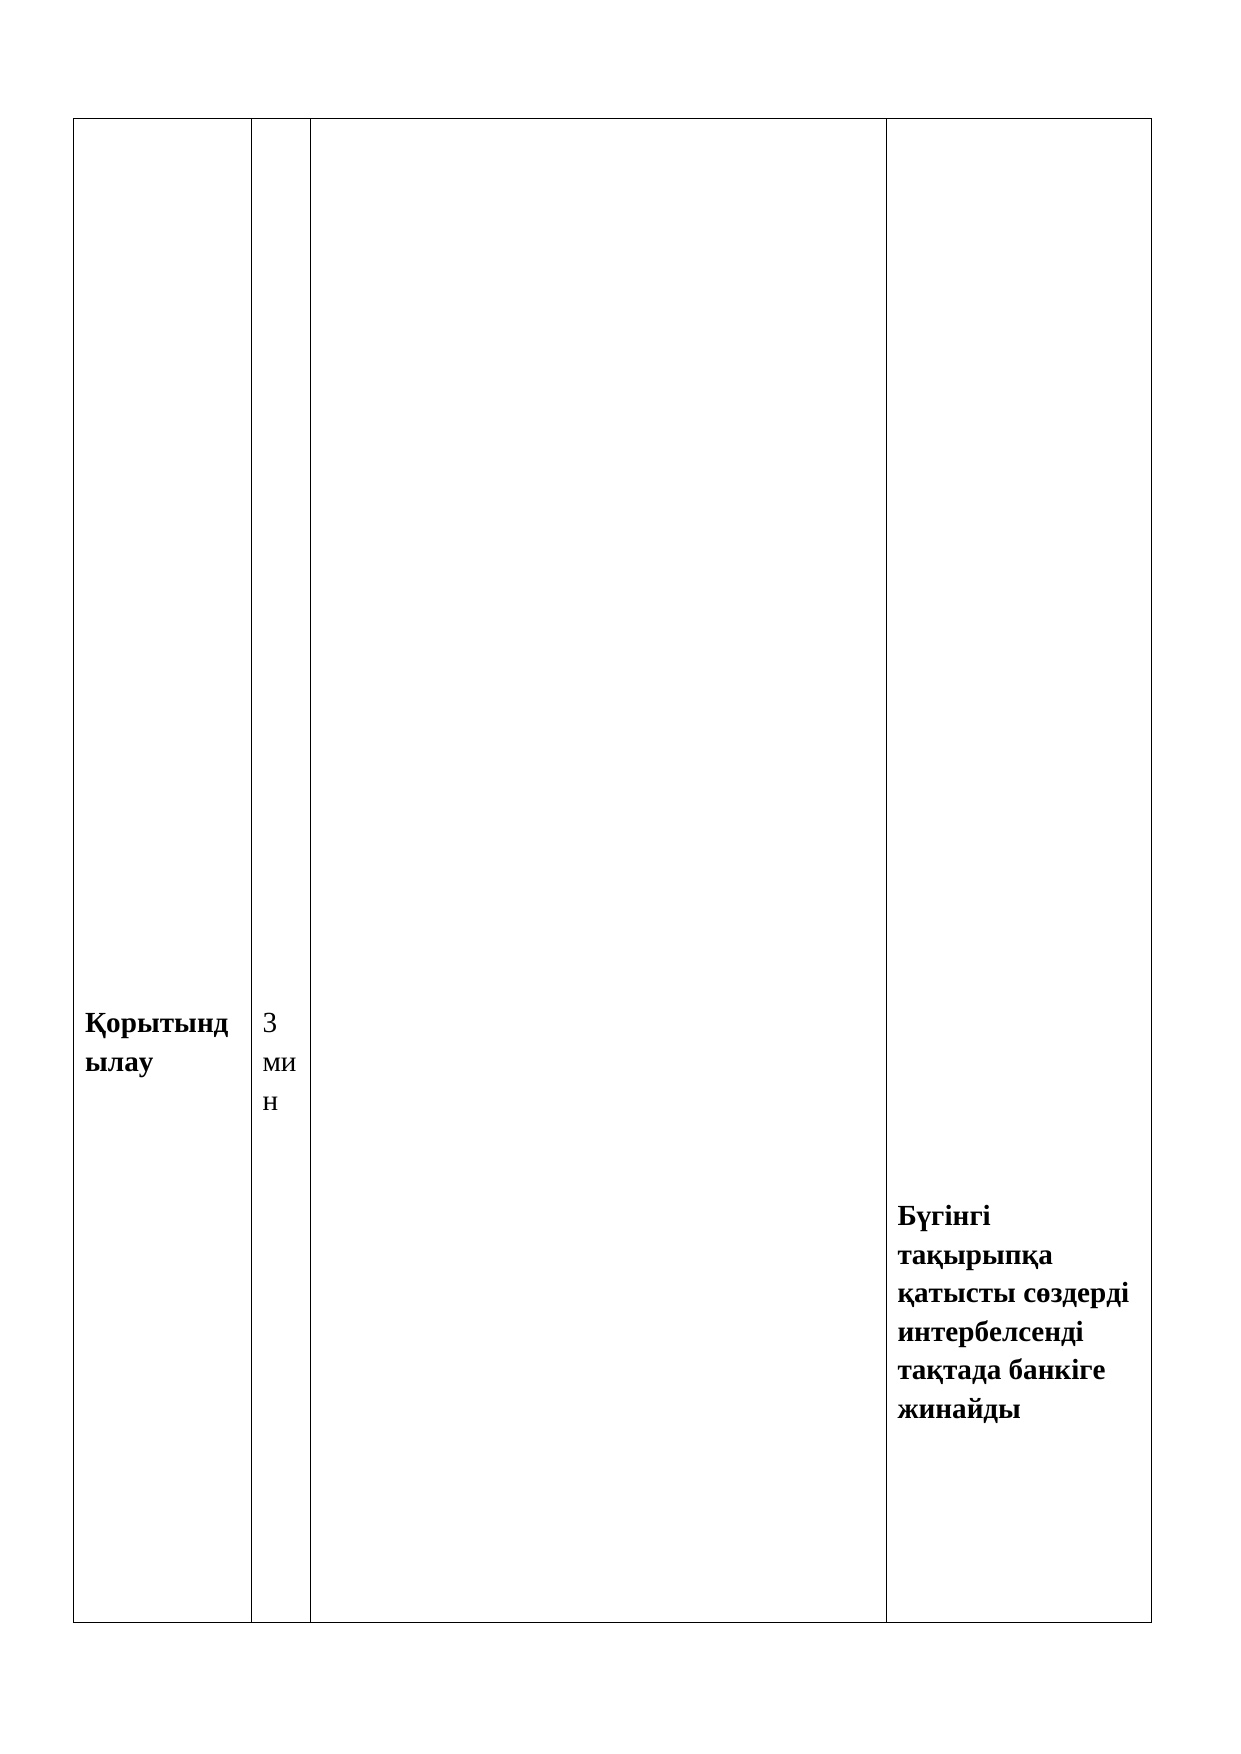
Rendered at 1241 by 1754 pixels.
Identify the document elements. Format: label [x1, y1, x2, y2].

table_cell [887, 119, 1151, 1622]
table_cell [74, 119, 251, 1622]
table_cell [311, 119, 886, 1622]
table_cell [252, 119, 310, 1622]
